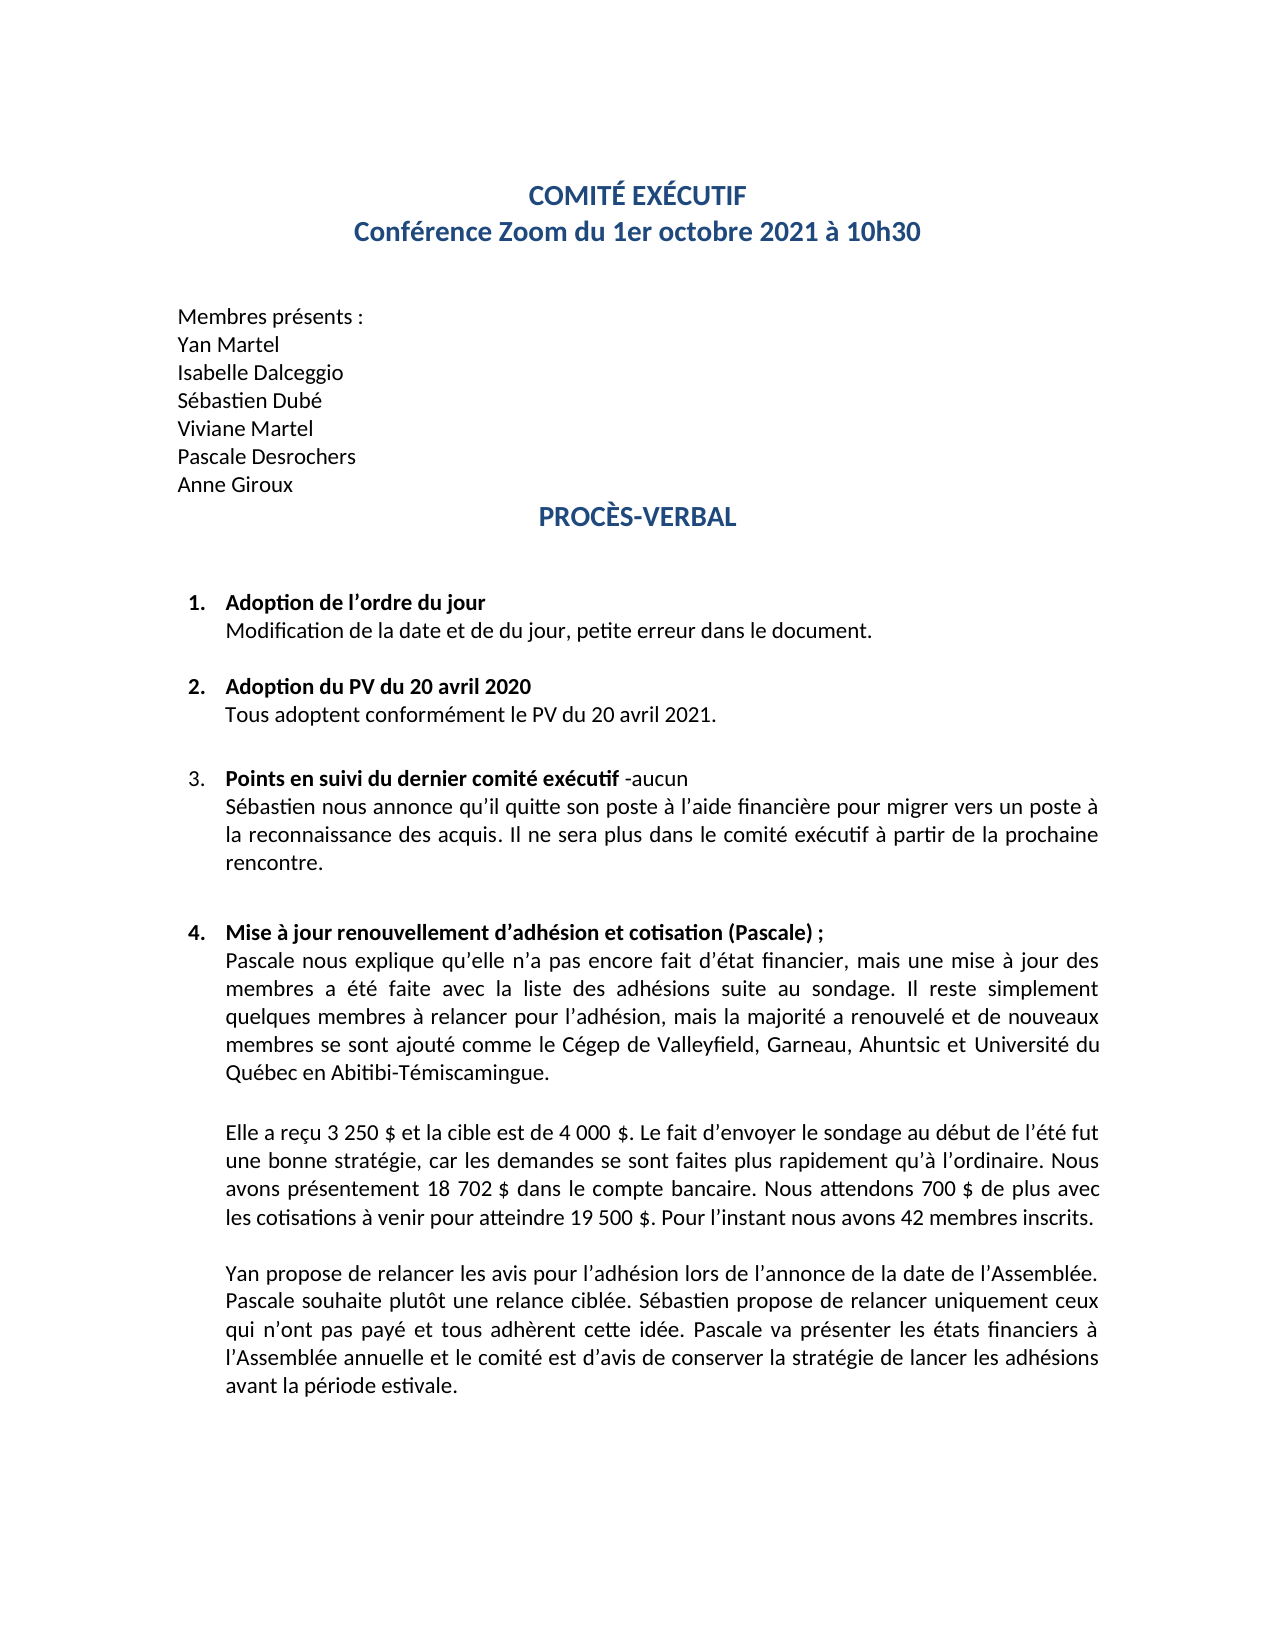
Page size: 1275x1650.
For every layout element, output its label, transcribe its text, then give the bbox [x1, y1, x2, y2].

list Adoption de l’ordre du jour [188, 588, 1100, 616]
text Sébastien Dubé [177, 386, 1098, 414]
text Conférence Zoom du 1er octobre 2021 à 10h30 [177, 213, 1098, 248]
text Modification de la date et de du jour, petite erreur dans le document. [225, 616, 1100, 644]
text Viviane Martel [177, 414, 1098, 442]
text Yan propose de relancer les avis pour l’adhésion lors de l’annonce de la date de l’Assemblée. Pascale souhaite plutôt une relance ciblée. Sébastien propose de relancer uniquement ceux qui n’ont pas payé et tous adhèrent cette idée. Pascale va présenter les états financiers à l’Assemblée annuelle et le comité est d’avis de conserver la stratégie de lancer les adhésions avant la période estivale. [225, 1259, 1100, 1399]
text Yan Martel [177, 330, 1098, 358]
text COMITÉ EXÉCUTIF [177, 177, 1098, 213]
text Pascale Desrochers [177, 442, 1098, 470]
text Sébastien nous annonce qu’il quitte son poste à l’aide financière pour migrer vers un poste à la reconnaissance des acquis. Il ne sera plus dans le comité exécutif à partir de la prochaine rencontre. [225, 792, 1100, 876]
text Pascale nous explique qu’elle n’a pas encore fait d’état financier, mais une mise à jour des membres a été faite avec la liste des adhésions suite au sondage. Il reste simplement quelques membres à relancer pour l’adhésion, mais la majorité a renouvelé et de nouveaux membres se sont ajouté comme le Cégep de Valleyfield, Garneau, Ahuntsic et Université du Québec en Abitibi-Témiscamingue. [225, 946, 1100, 1086]
list Points en suivi du dernier comité exécutif -aucun [188, 764, 1100, 792]
list Mise à jour renouvellement d’adhésion et cotisation (Pascale) ; [188, 918, 1100, 946]
list Adoption du PV du 20 avril 2020 [188, 672, 1100, 700]
text PROCÈS-VERBAL [177, 498, 1098, 534]
text Tous adoptent conformément le PV du 20 avril 2021. [225, 700, 1100, 728]
text Anne Giroux [177, 470, 1098, 498]
text Elle a reçu 3 250 $ et la cible est de 4 000 $. Le fait d’envoyer le sondage au début de l’été fut une bonne stratégie, car les demandes se sont faites plus rapidement qu’à l’ordinaire. Nous avons présentement 18 702 $ dans le compte bancaire. Nous attendons 700 $ de plus avec les cotisations à venir pour atteindre 19 500 $. Pour l’instant nous avons 42 membres inscrits. [225, 1118, 1100, 1231]
text Membres présents : [177, 302, 1098, 330]
text Isabelle Dalceggio [177, 358, 1098, 386]
